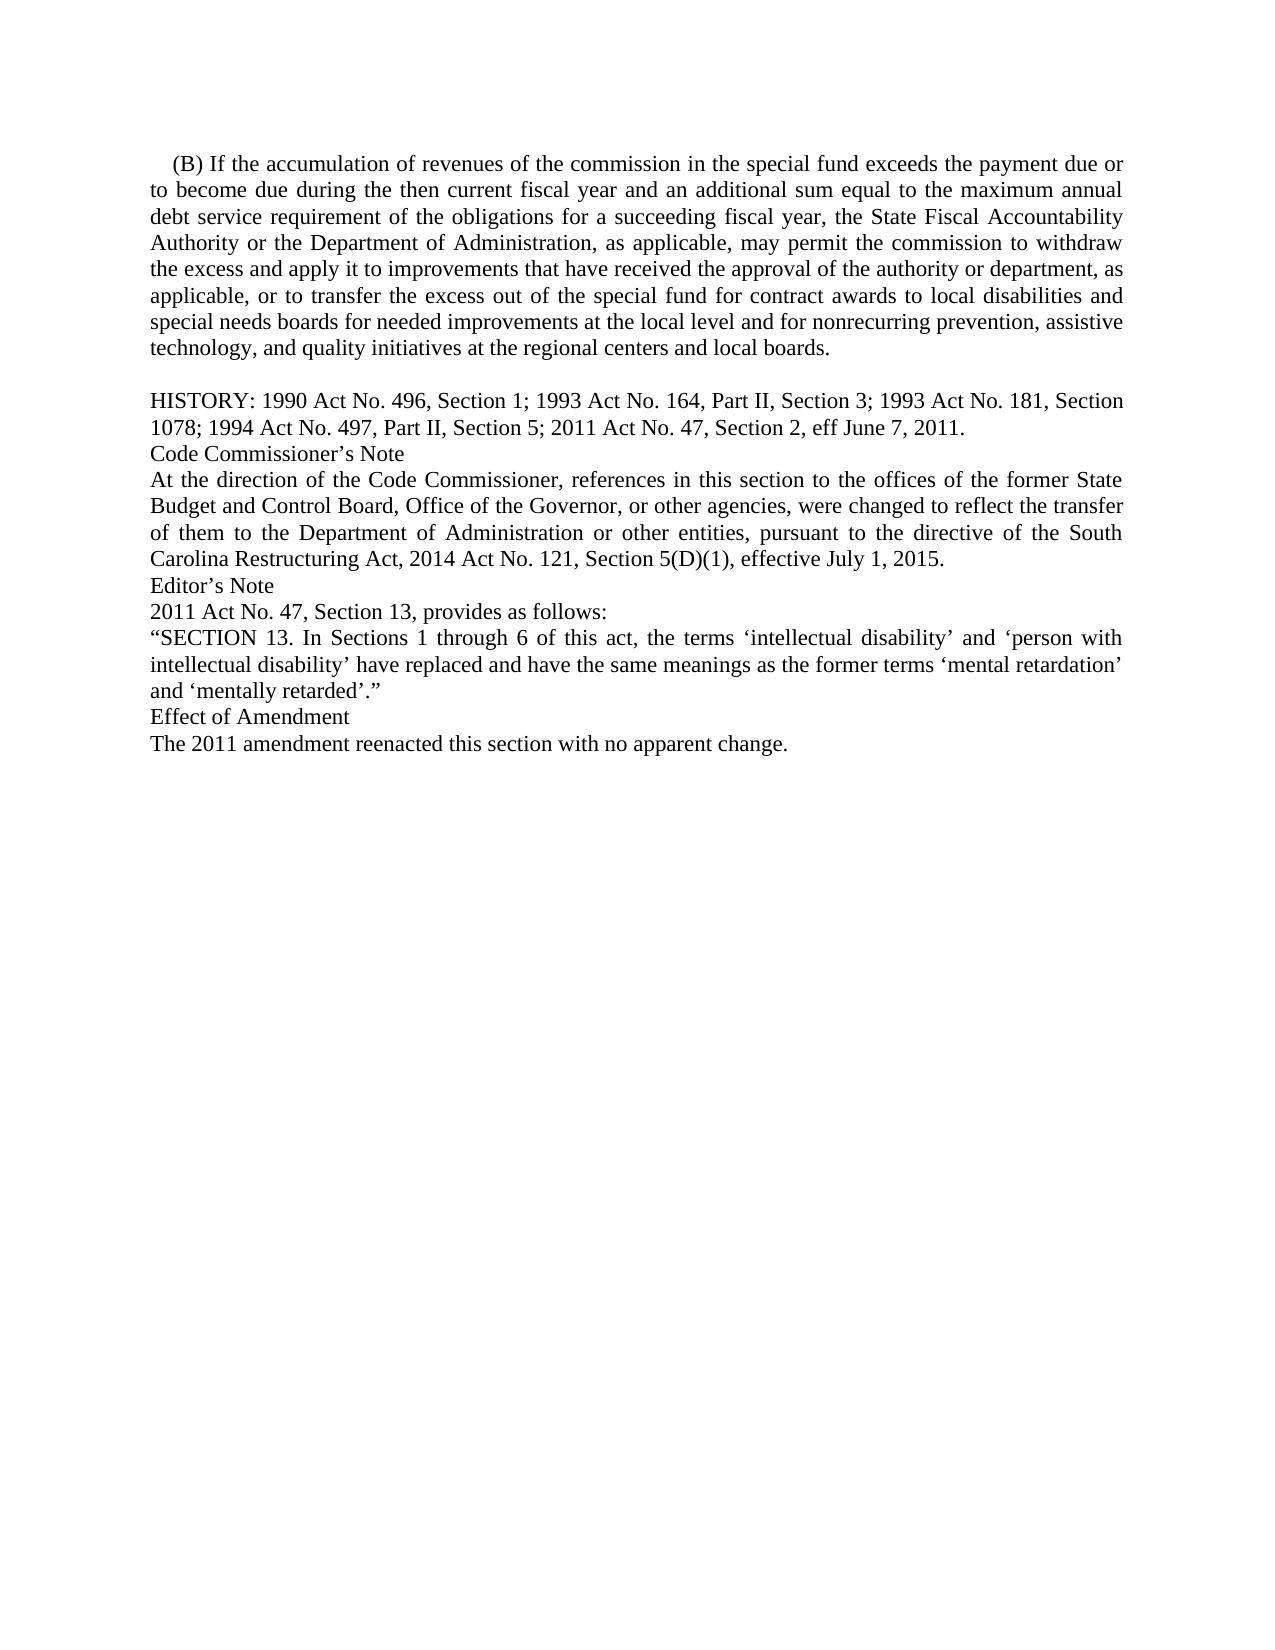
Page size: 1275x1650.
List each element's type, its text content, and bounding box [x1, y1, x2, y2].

text At the direction of the Code Commissioner, references in this section to the offices of the former State Budget and Control Board, Office of the Governor, or other agencies, were changed to reflect the transfer of them to the Department of Administration or other entities, pursuant to the directive of the South Carolina Restructuring Act, 2014 Act No. 121, Section 5(D)(1), effective July 1, 2015. [150, 466, 1125, 572]
text 2011 Act No. 47, Section 13, provides as follows: [150, 598, 1125, 624]
text Code Commissioner’s Note [150, 440, 1125, 466]
text The 2011 amendment reenacted this section with no apparent change. [150, 730, 1125, 756]
text HISTORY: 1990 Act No. 496, Section 1; 1993 Act No. 164, Part II, Section 3; 1993 Act No. 181, Section 1078; 1994 Act No. 497, Part II, Section 5; 2011 Act No. 47, Section 2, eff June 7, 2011. [150, 387, 1125, 440]
text “SECTION 13. In Sections 1 through 6 of this act, the terms ‘intellectual disability’ and ‘person with intellectual disability’ have replaced and have the same meanings as the former terms ‘mental retardation’ and ‘mentally retarded’.” [150, 624, 1125, 703]
text Editor’s Note [150, 572, 1125, 598]
text (B) If the accumulation of revenues of the commission in the special fund exceeds the payment due or to become due during the then current fiscal year and an additional sum equal to the maximum annual debt service requirement of the obligations for a succeeding fiscal year, the State Fiscal Accountability Authority or the Department of Administration, as applicable, may permit the commission to withdraw the excess and apply it to improvements that have received the approval of the authority or department, as applicable, or to transfer the excess out of the special fund for contract awards to local disabilities and special needs boards for needed improvements at the local level and for nonrecurring prevention, assistive technology, and quality initiatives at the regional centers and local boards. [150, 150, 1125, 361]
text Effect of Amendment [150, 703, 1125, 730]
